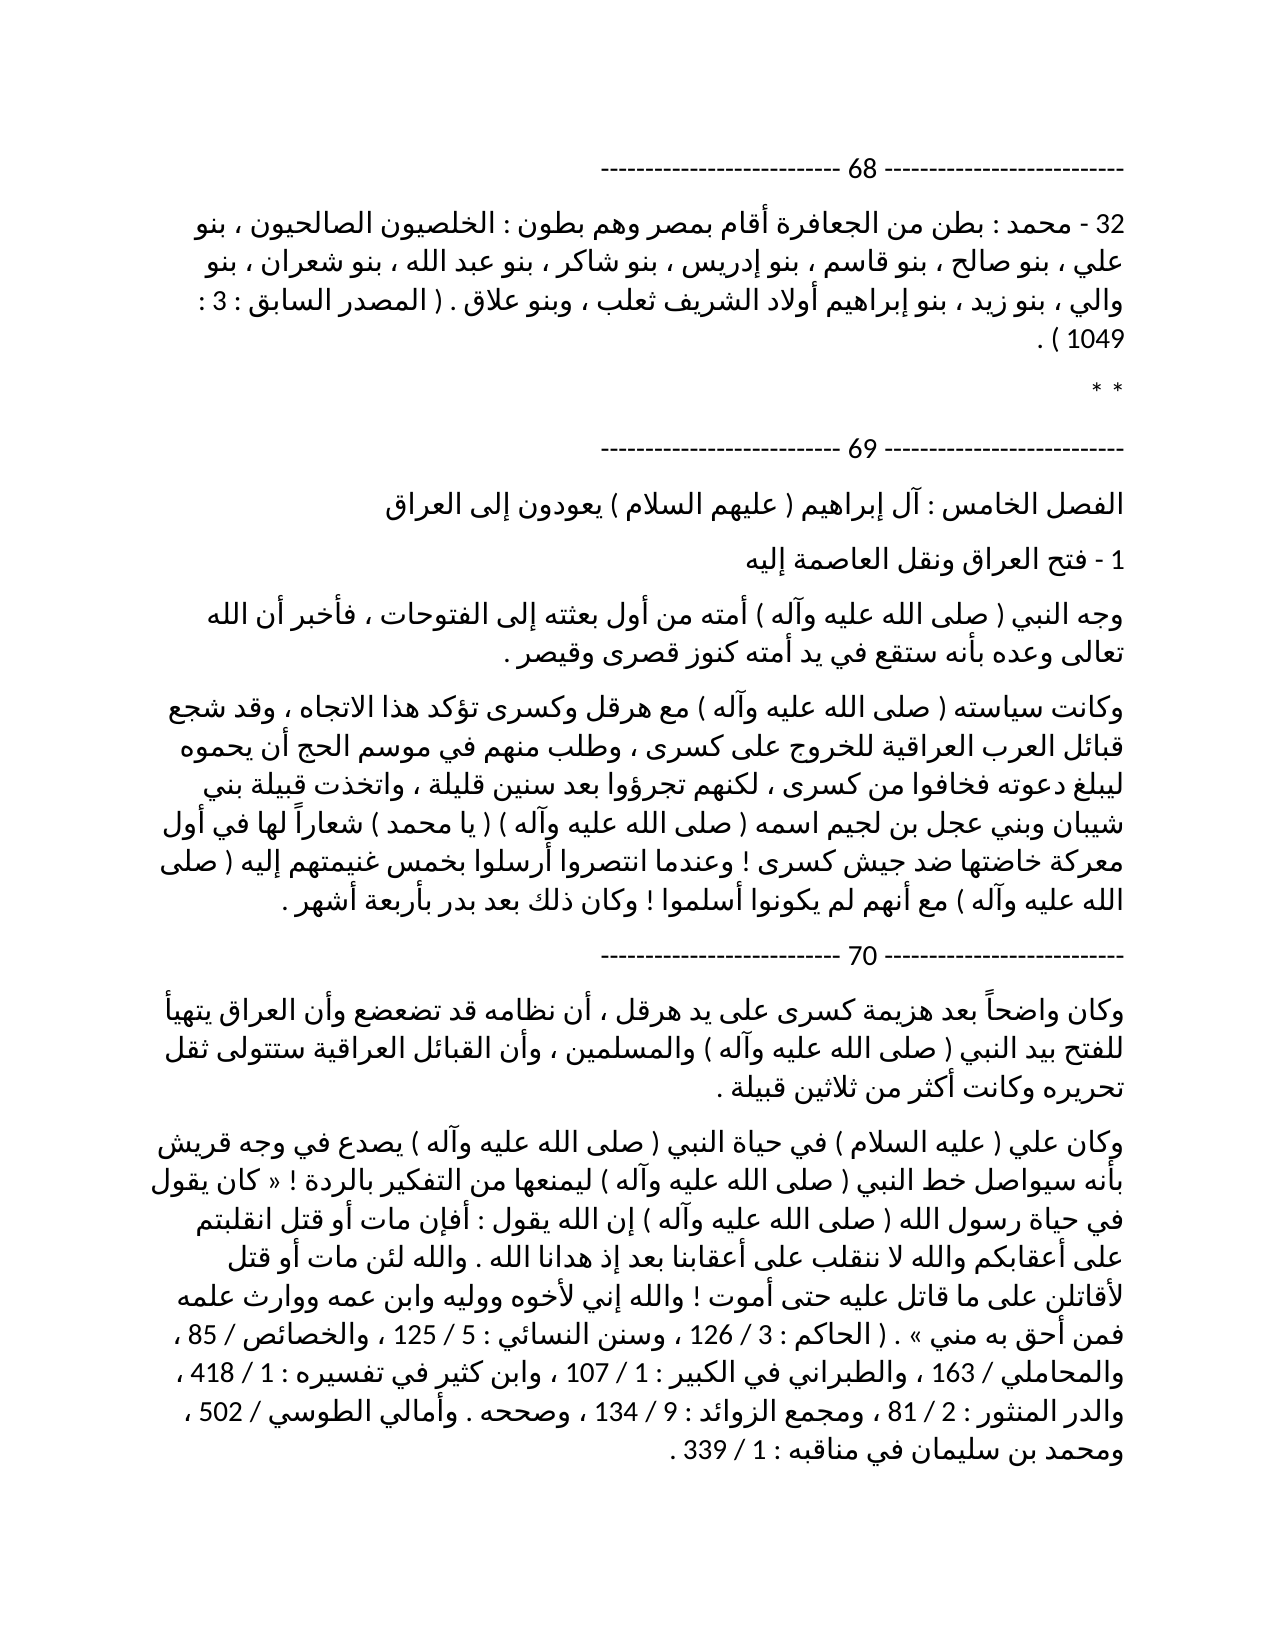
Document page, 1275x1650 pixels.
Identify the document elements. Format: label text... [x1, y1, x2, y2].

text --------------------------- 69 --------------------------- [150, 431, 1125, 466]
text وجه النبي ( صلى الله عليه وآله ) أمته من أول بعثته إلى الفتوحات ، فأخبر أن الله تعالى وعده بأنه ستقع في يد أمته كنوز قصرى وقيصر . [150, 596, 1125, 670]
text وكان واضحاً بعد هزيمة كسرى على يد هرقل ، أن نظامه قد تضعضع وأن العراق يتهيأ للفتح بيد النبي ( صلى الله عليه وآله ) والمسلمين ، وأن القبائل العراقية ستتولى ثقل تحريره وكانت أكثر من ثلاثين قبيلة . [150, 992, 1125, 1104]
text 1 - فتح العراق ونقل العاصمة إليه [150, 541, 1125, 576]
text --------------------------- 68 --------------------------- [150, 150, 1125, 186]
text 32 - محمد : بطن من الجعافرة أقام بمصر وهم بطون : الخلصيون الصالحيون ، بنو علي ، بنو صالح ، بنو قاسم ، بنو إدريس ، بنو شاكر ، بنو عبد الله ، بنو شعران ، بنو والي ، بنو زيد ، بنو إبراهيم أولاد الشريف ثعلب ، وبنو علاق . ( المصدر السابق : 3 : 1049 ) . [150, 205, 1125, 356]
text --------------------------- 70 --------------------------- [150, 937, 1125, 972]
text * * [150, 376, 1125, 411]
text الفصل الخامس : آل إبراهيم ( عليهم السلام ) يعودون إلى العراق [150, 486, 1125, 521]
text وكان علي ( عليه السلام ) في حياة النبي ( صلى الله عليه وآله ) يصدع في وجه قريش بأنه سيواصل خط النبي ( صلى الله عليه وآله ) ليمنعها من التفكير بالردة ! « كان يقول في حياة رسول الله ( صلى الله عليه وآله ) إن الله يقول : أفإن مات أو قتل انقلبتم على أعقابكم والله لا ننقلب على أعقابنا بعد إذ هدانا الله . والله لئن مات أو قتل لأقاتلن على ما قاتل عليه حتى أموت ! والله إني لأخوه ووليه وابن عمه ووارث علمه فمن أحق به مني » . ( الحاكم : 3 / 126 ، وسنن النسائي : 5 / 125 ، والخصائص / 85 ، والمحاملي / 163 ، والطبراني في الكبير : 1 / 107 ، وابن كثير في تفسيره : 1 / 418 ، والدر المنثور : 2 / 81 ، ومجمع الزوائد : 9 / 134 ، وصححه . وأمالي الطوسي / 502 ، ومحمد بن سليمان في مناقبه : 1 / 339 . [150, 1124, 1125, 1467]
text وكانت سياسته ( صلى الله عليه وآله ) مع هرقل وكسرى تؤكد هذا الاتجاه ، وقد شجع قبائل العرب العراقية للخروج على كسرى ، وطلب منهم في موسم الحج أن يحموه ليبلغ دعوته فخافوا من كسرى ، لكنهم تجرؤوا بعد سنين قليلة ، واتخذت قبيلة بني شيبان وبني عجل بن لجيم اسمه ( صلى الله عليه وآله ) ( يا محمد ) شعاراً لها في أول معركة خاضتها ضد جيش كسرى ! وعندما انتصروا أرسلوا بخمس غنيمتهم إليه ( صلى الله عليه وآله ) مع أنهم لم يكونوا أسلموا ! وكان ذلك بعد بدر بأربعة أشهر . [150, 689, 1125, 917]
